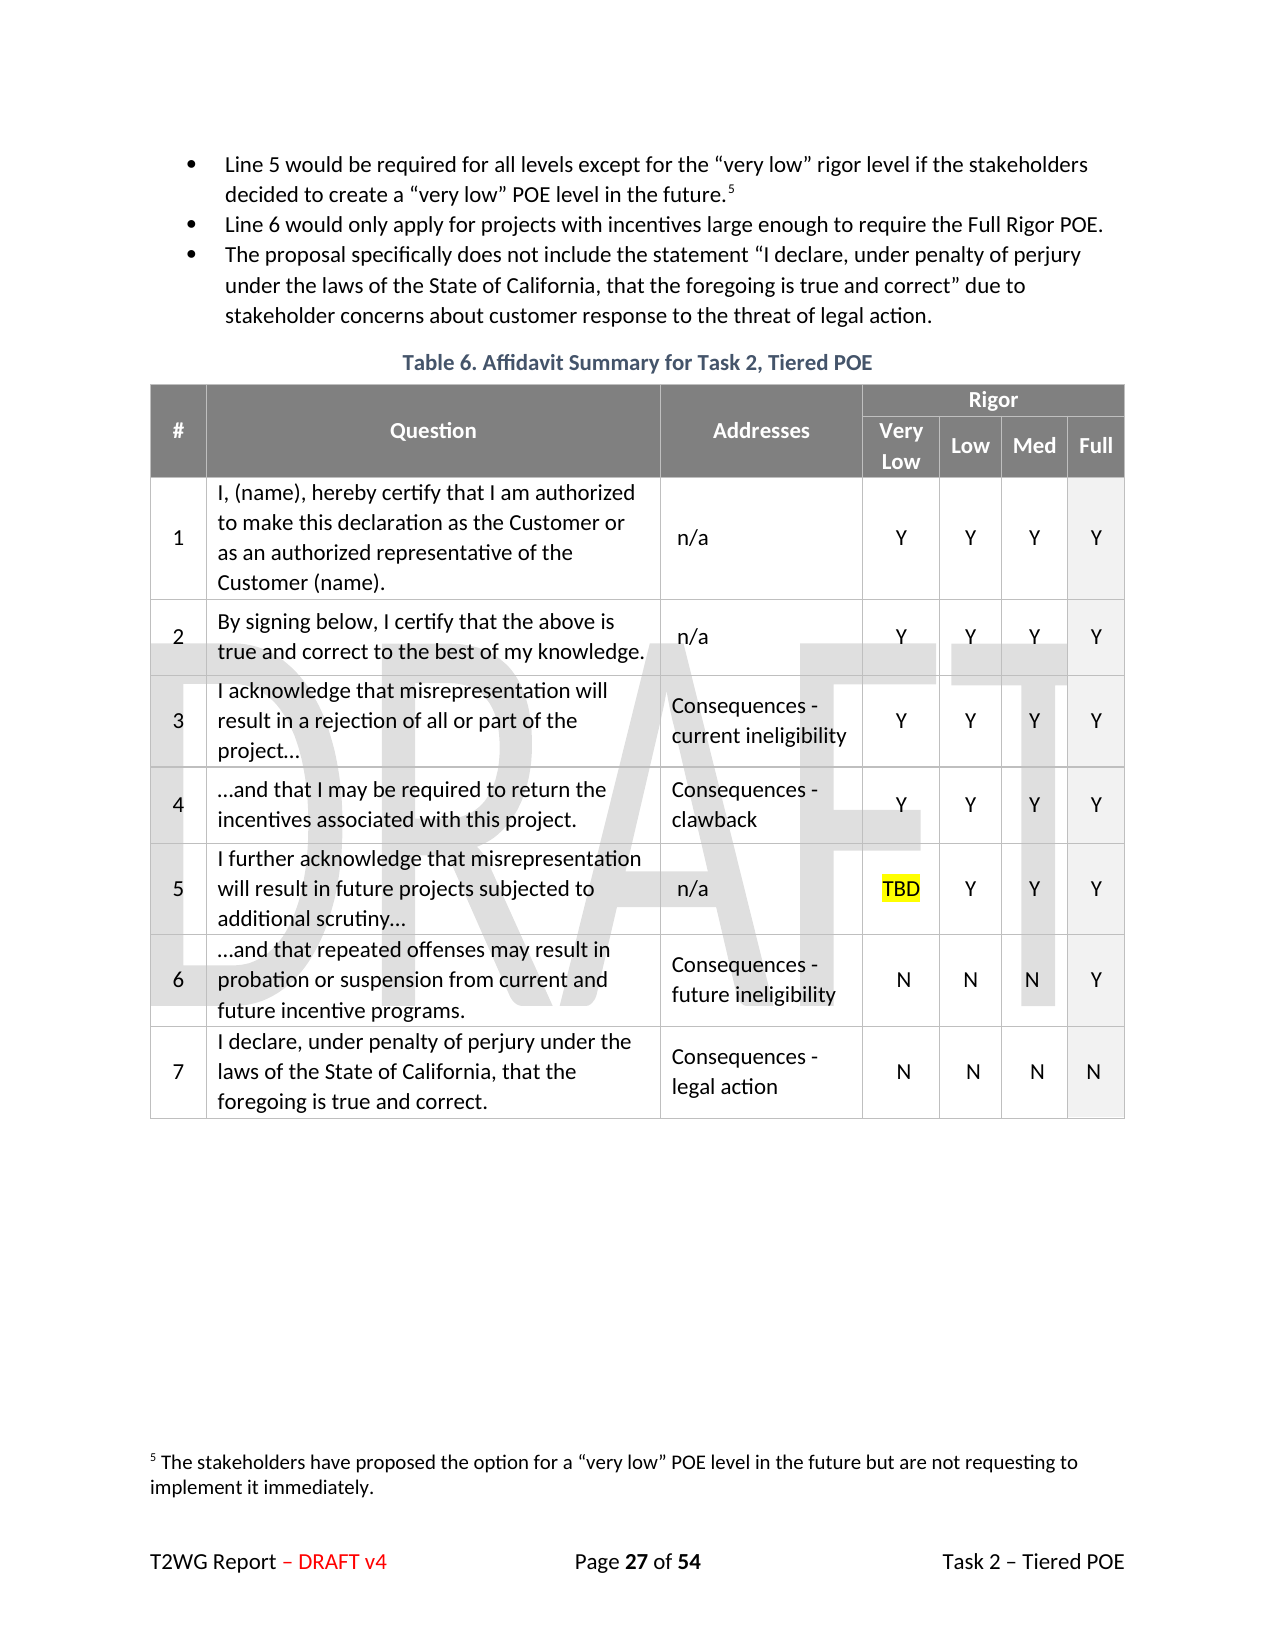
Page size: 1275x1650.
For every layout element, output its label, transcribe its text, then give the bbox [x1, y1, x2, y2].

table_cell n/a [661, 600, 862, 675]
table_cell Consequences - clawback [661, 768, 862, 843]
table_cell 5 [151, 844, 206, 934]
table_header Question [207, 385, 660, 477]
table_cell Y [1068, 935, 1124, 1026]
table_cell Y [863, 768, 939, 843]
table_cell Y [1068, 600, 1124, 675]
text Table 6. Affidavit Summary for Task 2, Tiered POE [150, 348, 1125, 376]
list Line 6 would only apply for projects with incentives large enough to require the Full Rigor POE. [187, 210, 1125, 238]
table_cell Low [940, 417, 1001, 477]
table_header Rigor [863, 385, 1124, 416]
table_cell Y [863, 478, 939, 599]
table_header Addresses [661, 385, 862, 477]
table_cell n/a [661, 478, 862, 599]
table_cell Y [1068, 478, 1124, 599]
table_cell …and that I may be required to return the incentives associated with this project. [207, 768, 660, 843]
table_cell n/a [661, 844, 862, 934]
table_cell Med [1002, 417, 1067, 477]
table_cell N [863, 1027, 939, 1117]
table_header # [151, 385, 206, 477]
table_cell Y [1002, 844, 1067, 934]
table_cell Y [863, 676, 939, 766]
table_cell 4 [151, 768, 206, 843]
table_cell Y [940, 600, 1001, 675]
table_cell 1 [151, 478, 206, 599]
list The proposal specifically does not include the statement “I declare, under penalty of perjury under the laws of the State of California, that the foregoing is true and correct” due to stakeholder concerns about customer response to the threat of legal action. [187, 241, 1125, 329]
table_cell Y [940, 478, 1001, 599]
table_cell Very Low [863, 417, 939, 477]
table_cell N [1002, 1027, 1067, 1117]
table_cell N [1002, 935, 1067, 1026]
table_cell Y [940, 768, 1001, 843]
table_cell N [940, 1027, 1001, 1117]
table_cell 3 [151, 676, 206, 766]
table_cell N [863, 935, 939, 1026]
table_cell Y [940, 676, 1001, 766]
table_cell Y [1002, 768, 1067, 843]
table_cell Consequences - future ineligibility [661, 935, 862, 1026]
table_cell 6 [151, 935, 206, 1026]
table_cell Y [940, 844, 1001, 934]
table_cell N [1068, 1027, 1124, 1117]
table_cell N [940, 935, 1001, 1026]
table_cell Consequences - current ineligibility [661, 676, 862, 766]
table_cell Y [1068, 844, 1124, 934]
table_cell I further acknowledge that misrepresentation will result in future projects subjected to additional scrutiny… [207, 844, 660, 934]
table_cell Y [1002, 600, 1067, 675]
table_cell Y [863, 600, 939, 675]
table_cell By signing below, I certify that the above is true and correct to the best of my knowledge. [207, 600, 660, 675]
table_cell 7 [151, 1027, 206, 1117]
table_cell Y [1002, 478, 1067, 599]
table_cell Y [1068, 676, 1124, 766]
table_cell I declare, under penalty of perjury under the laws of the State of California, that the foregoing is true and correct. [207, 1027, 660, 1117]
table_cell Full [1068, 417, 1124, 477]
table_cell …and that repeated offenses may result in probation or suspension from current and future incentive programs. [207, 935, 660, 1026]
table_cell Y [1068, 768, 1124, 843]
table_cell Consequences - legal action [661, 1027, 862, 1117]
table_cell I, (name), hereby certify that I am authorized to make this declaration as the Customer or as an authorized representative of the Customer (name). [207, 478, 660, 599]
table_cell TBD [863, 844, 939, 934]
list Line 5 would be required for all levels except for the “very low” rigor level if the stakeholders decided to create a “very low” POE level in the future. [187, 150, 1125, 208]
table_cell I acknowledge that misrepresentation will result in a rejection of all or part of the project… [207, 676, 660, 766]
table_cell 2 [151, 600, 206, 675]
table_cell Y [1002, 676, 1067, 766]
